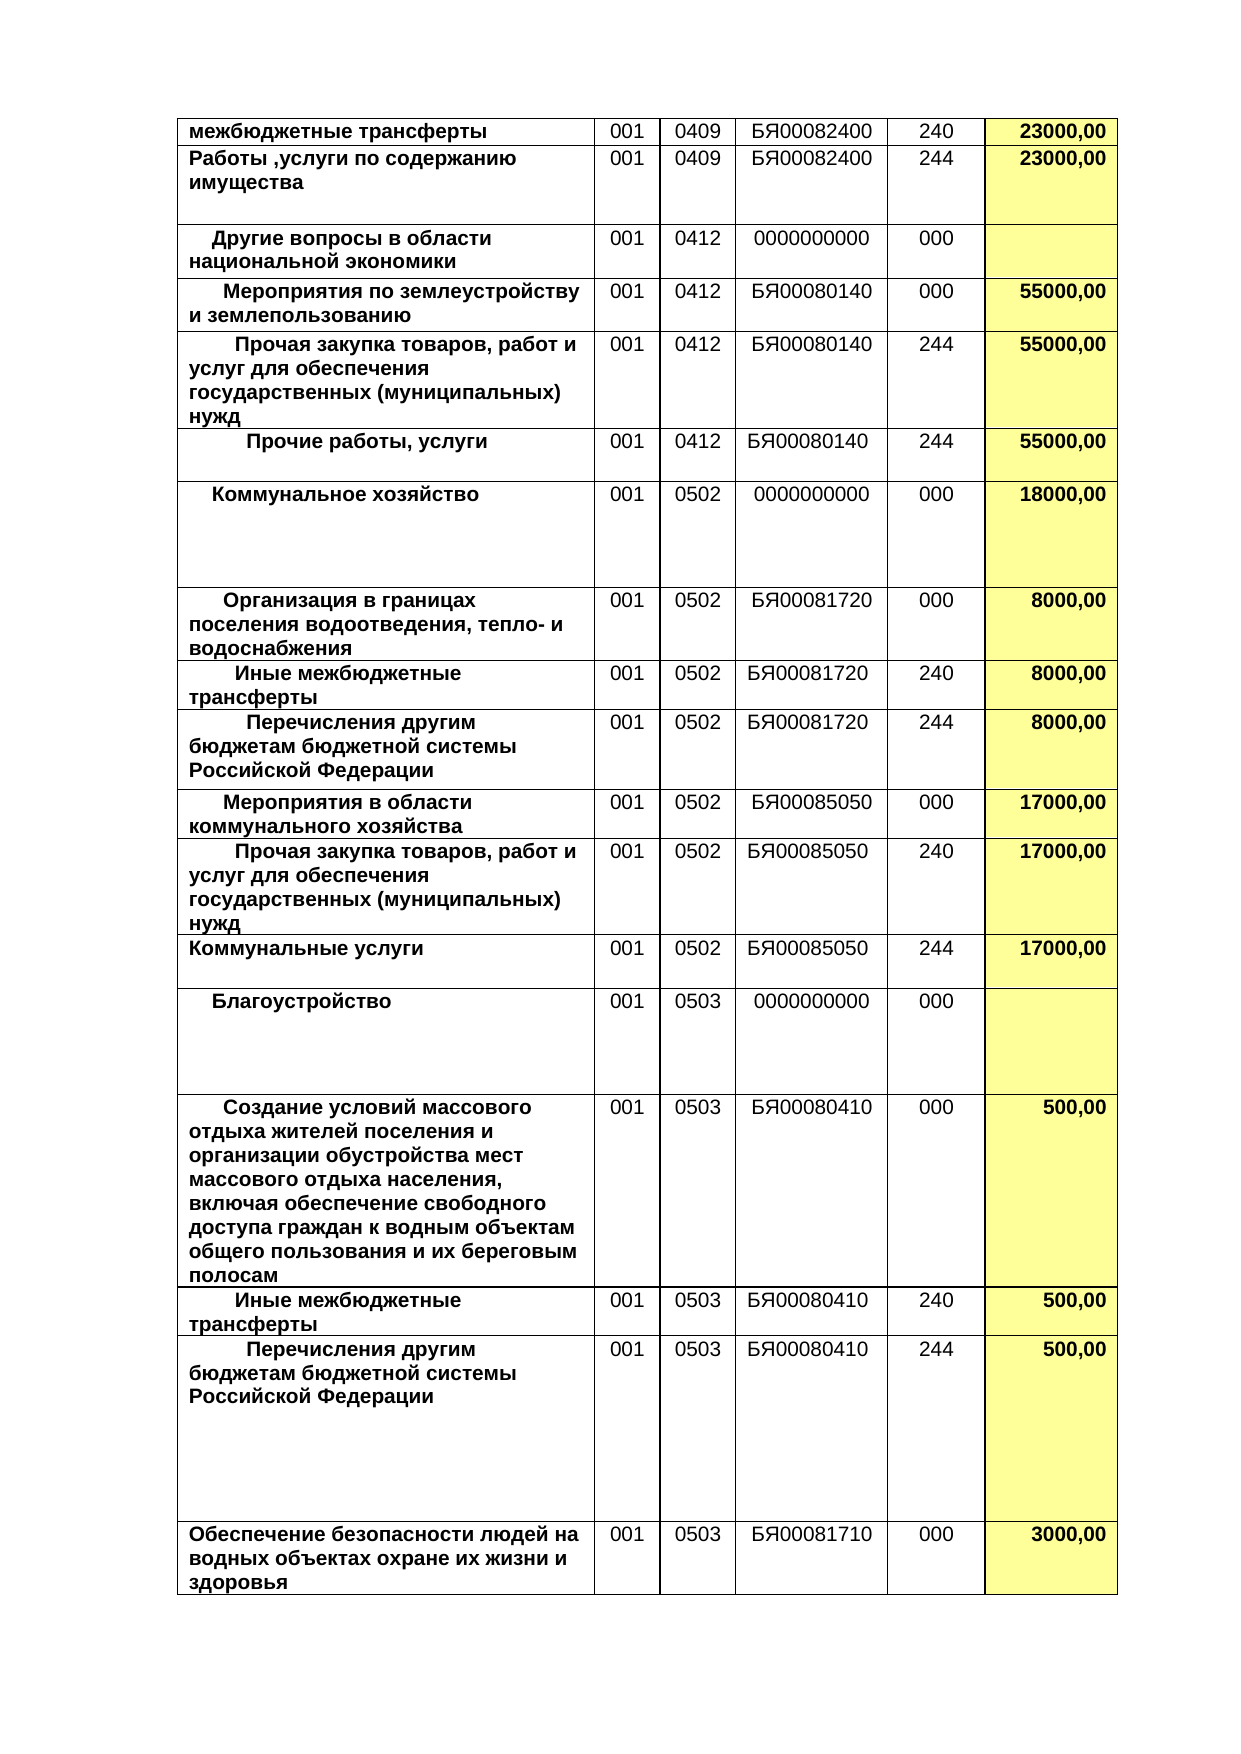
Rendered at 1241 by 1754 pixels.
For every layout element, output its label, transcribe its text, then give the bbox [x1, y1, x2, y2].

table_cell 18000,00 [986, 482, 1117, 587]
table_cell 240 [888, 661, 984, 709]
table_cell Создание условий массового отдыха жителей поселения и организации обустройства мест массового отдыха населения, включая обеспечение свободного доступа граждан к водным объектам общего пользования и их береговым полосам [178, 1095, 594, 1286]
table_cell 0409 [661, 119, 735, 145]
table_cell Обеспечение безопасности людей на водных объектах охране их жизни и здоровья [178, 1522, 594, 1594]
table_cell Благоустройство [178, 989, 594, 1094]
table_cell Прочая закупка товаров, работ и услуг для обеспечения государственных (муниципальных) нужд [178, 839, 594, 934]
table_cell 0502 [661, 839, 735, 934]
table_cell 0503 [661, 1522, 735, 1594]
table_cell БЯ00081720 [736, 661, 887, 709]
table_cell 244 [888, 710, 984, 788]
table_cell Коммунальное хозяйство [178, 482, 594, 587]
table_cell 244 [888, 1336, 984, 1521]
table_cell БЯ00080140 [736, 279, 887, 331]
table_cell 001 [595, 989, 659, 1094]
table_cell 001 [595, 332, 659, 427]
table_cell 001 [595, 935, 659, 987]
table_cell Организация в границах поселения водоотведения, тепло- и водоснабжения [178, 588, 594, 660]
table_cell БЯ00080410 [736, 1336, 887, 1521]
table_cell 0412 [661, 332, 735, 427]
table_cell 000 [888, 482, 984, 587]
table_cell 23000,00 [986, 119, 1117, 145]
table_cell Другие вопросы в области национальной экономики [178, 225, 594, 277]
table_cell 0412 [661, 429, 735, 481]
table_cell Коммунальные услуги [178, 935, 594, 987]
table_cell 244 [888, 935, 984, 987]
table_cell [986, 225, 1117, 277]
table_cell 0412 [661, 225, 735, 277]
table_cell 000 [888, 1095, 984, 1286]
table_cell 000 [888, 989, 984, 1094]
table_cell БЯ00081720 [736, 710, 887, 788]
table_cell 55000,00 [986, 332, 1117, 427]
table_cell 240 [888, 119, 984, 145]
table_cell БЯ00082400 [736, 146, 887, 224]
table_cell 0503 [661, 1095, 735, 1286]
table_cell 000 [888, 790, 984, 837]
table_cell 0000000000 [736, 225, 887, 277]
table_cell Перечисления другим бюджетам бюджетной системы Российской Федерации [178, 1336, 594, 1521]
table_cell 8000,00 [986, 710, 1117, 788]
table_cell 500,00 [986, 1288, 1117, 1335]
table_cell 8000,00 [986, 588, 1117, 660]
table_cell БЯ00085050 [736, 790, 887, 837]
table_cell 001 [595, 146, 659, 224]
table_cell 55000,00 [986, 279, 1117, 331]
table_cell 0502 [661, 790, 735, 837]
table_cell 55000,00 [986, 429, 1117, 481]
table_cell БЯ00080140 [736, 332, 887, 427]
table_cell 001 [595, 661, 659, 709]
table_cell БЯ00081720 [736, 588, 887, 660]
table_cell Иные межбюджетные трансферты [178, 661, 594, 709]
table_cell 0502 [661, 935, 735, 987]
table_cell межбюджетные трансферты [178, 119, 594, 145]
table_cell 0409 [661, 146, 735, 224]
table_cell 0502 [661, 710, 735, 788]
table_cell 23000,00 [986, 146, 1117, 224]
table_cell 001 [595, 839, 659, 934]
table_cell 3000,00 [986, 1522, 1117, 1594]
table_cell 0503 [661, 989, 735, 1094]
table_cell Перечисления другим бюджетам бюджетной системы Российской Федерации [178, 710, 594, 788]
table_cell 17000,00 [986, 790, 1117, 837]
table_cell 001 [595, 429, 659, 481]
table_cell 244 [888, 146, 984, 224]
table_cell 8000,00 [986, 661, 1117, 709]
table_cell 001 [595, 1095, 659, 1286]
table_cell 001 [595, 119, 659, 145]
table_cell 0000000000 [736, 989, 887, 1094]
table_cell 000 [888, 588, 984, 660]
table_cell БЯ00082400 [736, 119, 887, 145]
table_cell 500,00 [986, 1336, 1117, 1521]
table_cell Иные межбюджетные трансферты [178, 1288, 594, 1335]
table_cell 000 [888, 225, 984, 277]
table_cell БЯ00080410 [736, 1288, 887, 1335]
table_cell 240 [888, 1288, 984, 1335]
table_cell 001 [595, 710, 659, 788]
table_cell Работы ,услуги по содержанию имущества [178, 146, 594, 224]
table_cell 001 [595, 790, 659, 837]
table_cell 500,00 [986, 1095, 1117, 1286]
table_cell 244 [888, 429, 984, 481]
table_cell 0000000000 [736, 482, 887, 587]
table_cell 001 [595, 1336, 659, 1521]
table_cell 17000,00 [986, 839, 1117, 934]
table_cell 0502 [661, 661, 735, 709]
table_cell Прочая закупка товаров, работ и услуг для обеспечения государственных (муниципальных) нужд [178, 332, 594, 427]
table_cell БЯ00081710 [736, 1522, 887, 1594]
table_cell 001 [595, 1522, 659, 1594]
table_cell БЯ00085050 [736, 839, 887, 934]
table_cell 000 [888, 279, 984, 331]
table_cell Мероприятия по землеустройству и землепользованию [178, 279, 594, 331]
table_cell 17000,00 [986, 935, 1117, 987]
table_cell 0503 [661, 1288, 735, 1335]
table_cell 000 [888, 1522, 984, 1594]
table_cell 244 [888, 332, 984, 427]
table_cell БЯ00085050 [736, 935, 887, 987]
table_cell БЯ00080140 [736, 429, 887, 481]
table_cell 001 [595, 482, 659, 587]
table_cell [986, 989, 1117, 1094]
table_cell БЯ00080410 [736, 1095, 887, 1286]
table_cell Мероприятия в области коммунального хозяйства [178, 790, 594, 837]
table_cell 0502 [661, 588, 735, 660]
table_cell 001 [595, 279, 659, 331]
table_cell 001 [595, 225, 659, 277]
table_cell 001 [595, 1288, 659, 1335]
table_cell Прочие работы, услуги [178, 429, 594, 481]
table_cell 0502 [661, 482, 735, 587]
table_cell 0503 [661, 1336, 735, 1521]
table_cell 001 [595, 588, 659, 660]
table_cell 0412 [661, 279, 735, 331]
table_cell 240 [888, 839, 984, 934]
